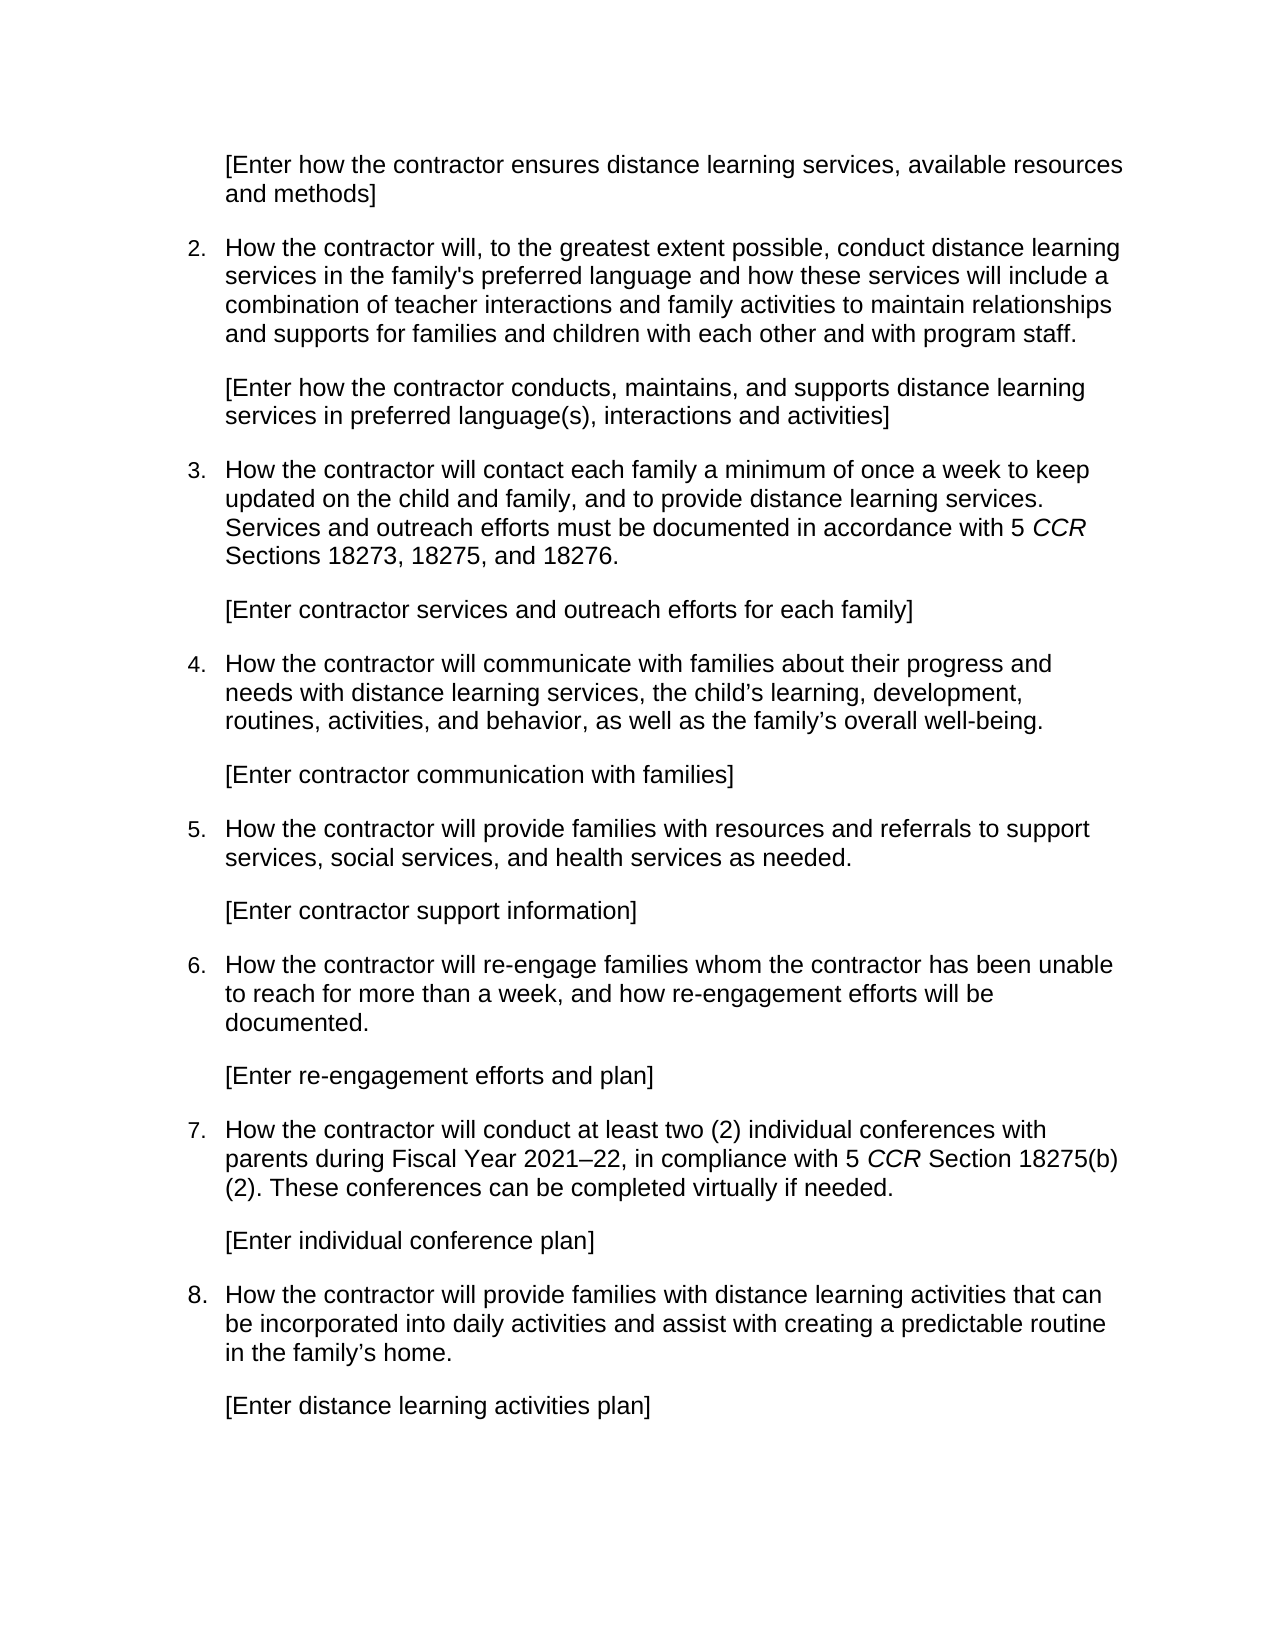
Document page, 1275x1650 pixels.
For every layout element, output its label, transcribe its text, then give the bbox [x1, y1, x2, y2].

list How the contractor will conduct at least two (2) individual conferences with parents during Fiscal Year 2021–22, in compliance with 5 CCR Section 18275(b)(2). These conferences can be completed virtually if needed. [187, 1115, 1125, 1201]
list How the contractor will contact each family a minimum of once a week to keep updated on the child and family, and to provide distance learning services. Services and outreach efforts must be documented in accordance with 5 CCR Sections 18273, 18275, and 18276. [187, 455, 1125, 570]
text [Enter contractor support information] [225, 896, 1125, 925]
list How the contractor will provide families with distance learning activities that can be incorporated into daily activities and assist with creating a predictable routine in the family’s home. [187, 1280, 1125, 1366]
text [Enter how the contractor ensures distance learning services, available resources and methods] [225, 150, 1125, 207]
text [Enter re-engagement efforts and plan] [225, 1061, 1125, 1090]
text [Enter individual conference plan] [225, 1226, 1125, 1255]
text [Enter contractor services and outreach efforts for each family] [225, 595, 1125, 624]
list How the contractor will, to the greatest extent possible, conduct distance learning services in the family's preferred language and how these services will include a combination of teacher interactions and family activities to maintain relationships and supports for families and children with each other and with program staff. [187, 232, 1125, 347]
list How the contractor will provide families with resources and referrals to support services, social services, and health services as needed. [187, 814, 1125, 871]
text [Enter contractor communication with families] [225, 760, 1125, 789]
text [Enter how the contractor conducts, maintains, and supports distance learning services in preferred language(s), interactions and activities] [225, 372, 1125, 430]
list How the contractor will communicate with families about their progress and needs with distance learning services, the child’s learning, development, routines, activities, and behavior, as well as the family’s overall well-being. [187, 649, 1125, 735]
list How the contractor will re-engage families whom the contractor has been unable to reach for more than a week, and how re-engagement efforts will be documented. [187, 950, 1125, 1036]
text [Enter distance learning activities plan] [225, 1391, 1125, 1420]
